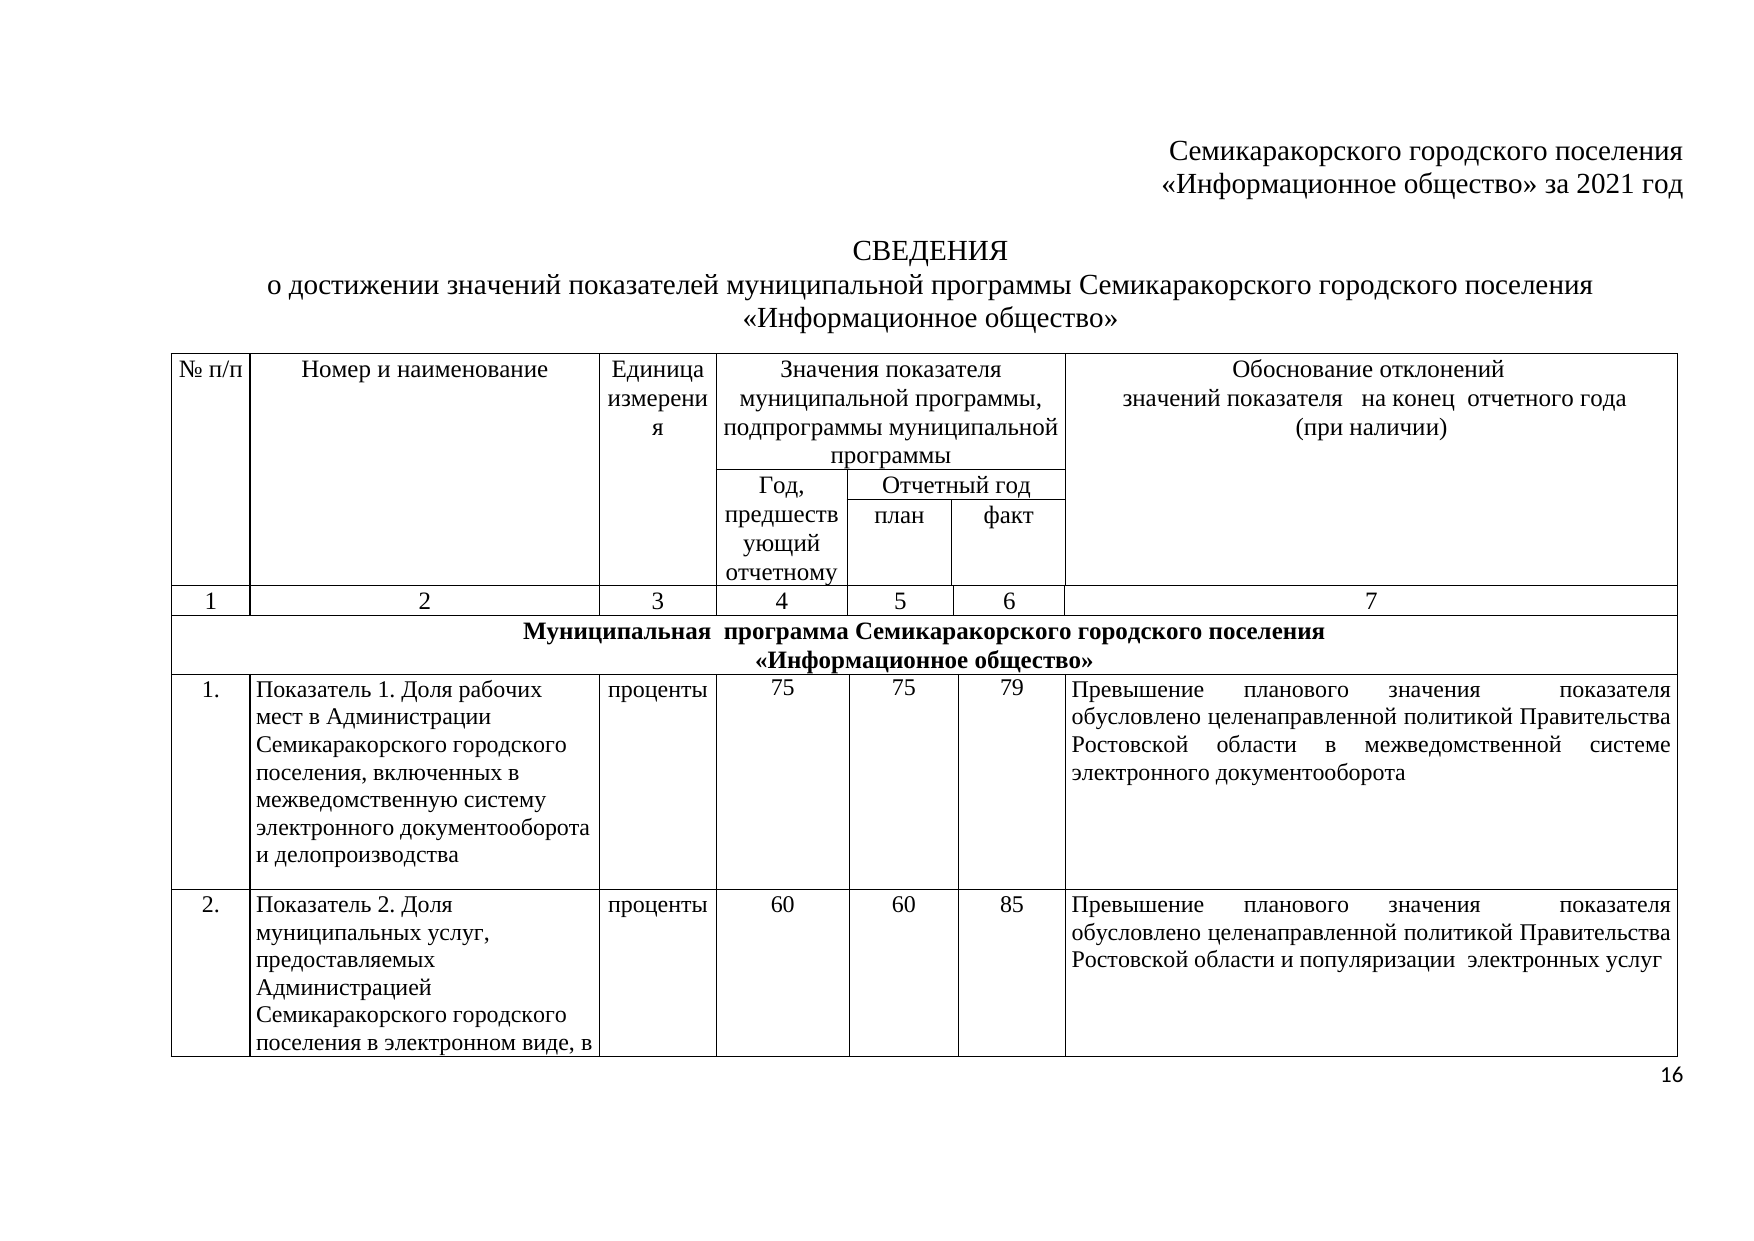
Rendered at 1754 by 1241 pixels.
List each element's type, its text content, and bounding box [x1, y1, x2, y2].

table_cell факт [952, 500, 1065, 585]
table_cell Превышение планового значения показателя обусловлено целенаправленной политикой Правительства Ростовской области в межведомственной системе электронного документооборота [1066, 675, 1677, 889]
text СВЕДЕНИЯ [177, 233, 1683, 267]
title Семикаракорского городского поселения [177, 133, 1683, 166]
table_header Единица измерения [600, 354, 716, 585]
table_cell 75 [717, 675, 849, 889]
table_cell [1066, 890, 1677, 1056]
table_cell план [848, 500, 951, 585]
table_cell 60 [717, 890, 849, 1056]
table_cell 1. [172, 675, 249, 889]
table_cell 85 [959, 890, 1065, 1056]
table_cell проценты [600, 675, 716, 889]
table_cell 5 [848, 586, 953, 615]
table_header Значения показателя муниципальной программы, подпрограммы муниципальной программы [717, 354, 1065, 469]
table_header Номер и наименование [251, 354, 599, 585]
text о достижении значений показателей муниципальной программы Семикаракорского городского поселения «Информационное общество» [177, 267, 1683, 334]
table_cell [251, 890, 599, 1056]
table_cell Отчетный год [848, 470, 1065, 499]
table_cell 7 [1065, 586, 1677, 615]
table_cell 2. [172, 890, 249, 1056]
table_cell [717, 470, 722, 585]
table_cell 60 [850, 890, 958, 1056]
table_cell Показатель 1. Доля рабочих мест в Администрации Семикаракорского городского поселения, включенных в межведомственную систему электронного документооборота и делопроизводства [251, 675, 599, 889]
table_cell 4 [717, 586, 847, 615]
table_cell 75 [850, 675, 958, 889]
table_cell Муниципальная программа Семикаракорского городского поселения «Информационное общество» [172, 616, 1677, 674]
title «Информационное общество» за 2021 год [177, 166, 1683, 200]
table_header Обоснование отклонений значений показателя на конец отчетного года (при наличии) [1066, 354, 1677, 585]
table_cell 79 [959, 675, 1065, 889]
table_header № п/п [172, 354, 249, 585]
table_cell проценты [600, 890, 716, 1056]
table_cell 6 [954, 586, 1064, 615]
